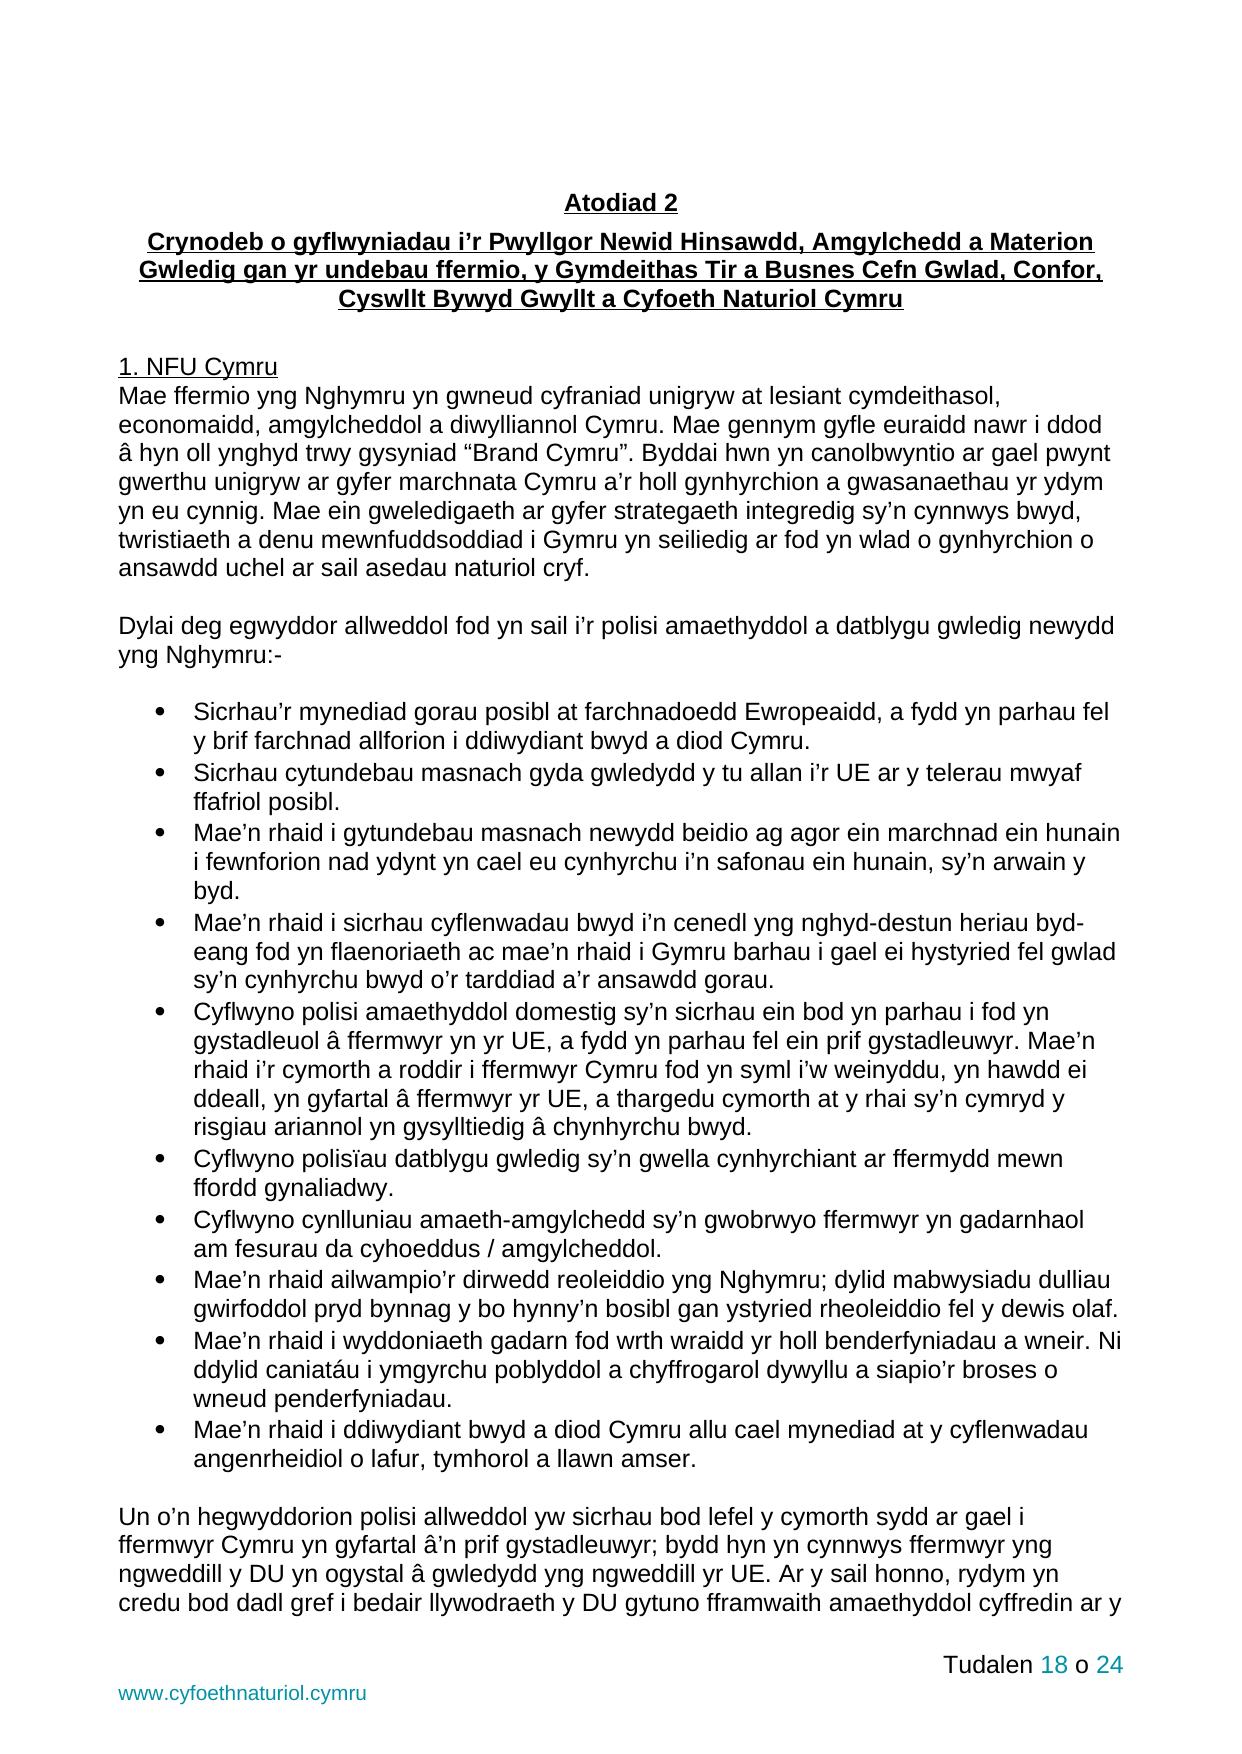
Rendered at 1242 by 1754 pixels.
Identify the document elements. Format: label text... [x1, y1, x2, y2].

text  Mae’n rhaid i ddiwydiant bwyd a diod Cymru allu cael mynediad at y cyflenwadau angenrheidiol o lafur, tymhorol a llawn amser. [156, 1415, 1123, 1473]
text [118, 1502, 1123, 1617]
text  Cyflwyno polisïau datblygu gwledig sy’n gwella cynhyrchiant ar ffermydd mewn ffordd gynaliadwy. [156, 1144, 1123, 1202]
text  Cyflwyno cynlluniau amaeth-amgylchedd sy’n gwobrwyo ffermwyr yn gadarnhaol am fesurau da cyhoeddus / amgylcheddol. [156, 1205, 1123, 1262]
text  Mae’n rhaid i gytundebau masnach newydd beidio ag agor ein marchnad ein hunain i fewnforion nad ydynt yn cael eu cynhyrchu i’n safonau ein hunain, sy’n arwain y byd. [156, 818, 1123, 905]
text  Cyflwyno polisi amaethyddol domestig sy’n sicrhau ein bod yn parhau i fod yn gystadleuol â ffermwyr yn yr UE, a fydd yn parhau fel ein prif gystadleuwyr. Mae’n rhaid i’r cymorth a roddir i ffermwyr Cymru fod yn syml i’w weinyddu, yn hawdd ei ddeall, yn gyfartal â ffermwyr yr UE, a thargedu cymorth at y rhai sy’n cymryd y risgiau ariannol yn gysylltiedig â chynhyrchu bwyd. [156, 997, 1123, 1141]
text Mae ffermio yng Nghymru yn gwneud cyfraniad unigryw at lesiant cymdeithasol, economaidd, amgylcheddol a diwylliannol Cymru. Mae gennym gyfle euraidd nawr i ddod â hyn oll ynghyd trwy gysyniad “Brand Cymru”. Byddai hwn yn canolbwyntio ar gael pwynt gwerthu unigryw ar gyfer marchnata Cymru a’r holl gynhyrchion a gwasanaethau yr ydym yn eu cynnig. Mae ein gweledigaeth ar gyfer strategaeth integredig sy’n cynnwys bwyd, twristiaeth a denu mewnfuddsoddiad i Gymru yn seiliedig ar fod yn wlad o gynhyrchion o ansawdd uchel ar sail asedau naturiol cryf. [118, 381, 1123, 582]
text Atodiad 2 [118, 188, 1123, 216]
text Dylai deg egwyddor allweddol fod yn sail i’r polisi amaethyddol a datblygu gwledig newydd yng Nghymru:- [118, 611, 1123, 668]
text  Sicrhau’r mynediad gorau posibl at farchnadoedd Ewropeaidd, a fydd yn parhau fel y brif farchnad allforion i ddiwydiant bwyd a diod Cymru. [156, 697, 1123, 755]
text Crynodeb o gyflwyniadau i’r Pwyllgor Newid Hinsawdd, Amgylchedd a Materion Gwledig gan yr undebau ffermio, y Gymdeithas Tir a Busnes Cefn Gwlad, Confor, Cyswllt Bywyd Gwyllt a Cyfoeth Naturiol Cymru [118, 227, 1123, 313]
text  Mae’n rhaid i wyddoniaeth gadarn fod wrth wraidd yr holl benderfyniadau a wneir. Ni ddylid caniatáu i ymgyrchu poblyddol a chyffrogarol dywyllu a siapio’r broses o wneud penderfyniadau. [156, 1326, 1123, 1412]
text  Mae’n rhaid ailwampio’r dirwedd reoleiddio yng Nghymru; dylid mabwysiadu dulliau gwirfoddol pryd bynnag y bo hynny’n bosibl gan ystyried rheoleiddio fel y dewis olaf. [156, 1265, 1123, 1323]
text  Sicrhau cytundebau masnach gyda gwledydd y tu allan i’r UE ar y telerau mwyaf ffafriol posibl. [156, 758, 1123, 815]
text  Mae’n rhaid i sicrhau cyflenwadau bwyd i’n cenedl yng nghyd-destun heriau byd-eang fod yn flaenoriaeth ac mae’n rhaid i Gymru barhau i gael ei hystyried fel gwlad sy’n cynhyrchu bwyd o’r tarddiad a’r ansawdd gorau. [156, 908, 1123, 994]
text 1. NFU Cymru [118, 352, 1123, 381]
